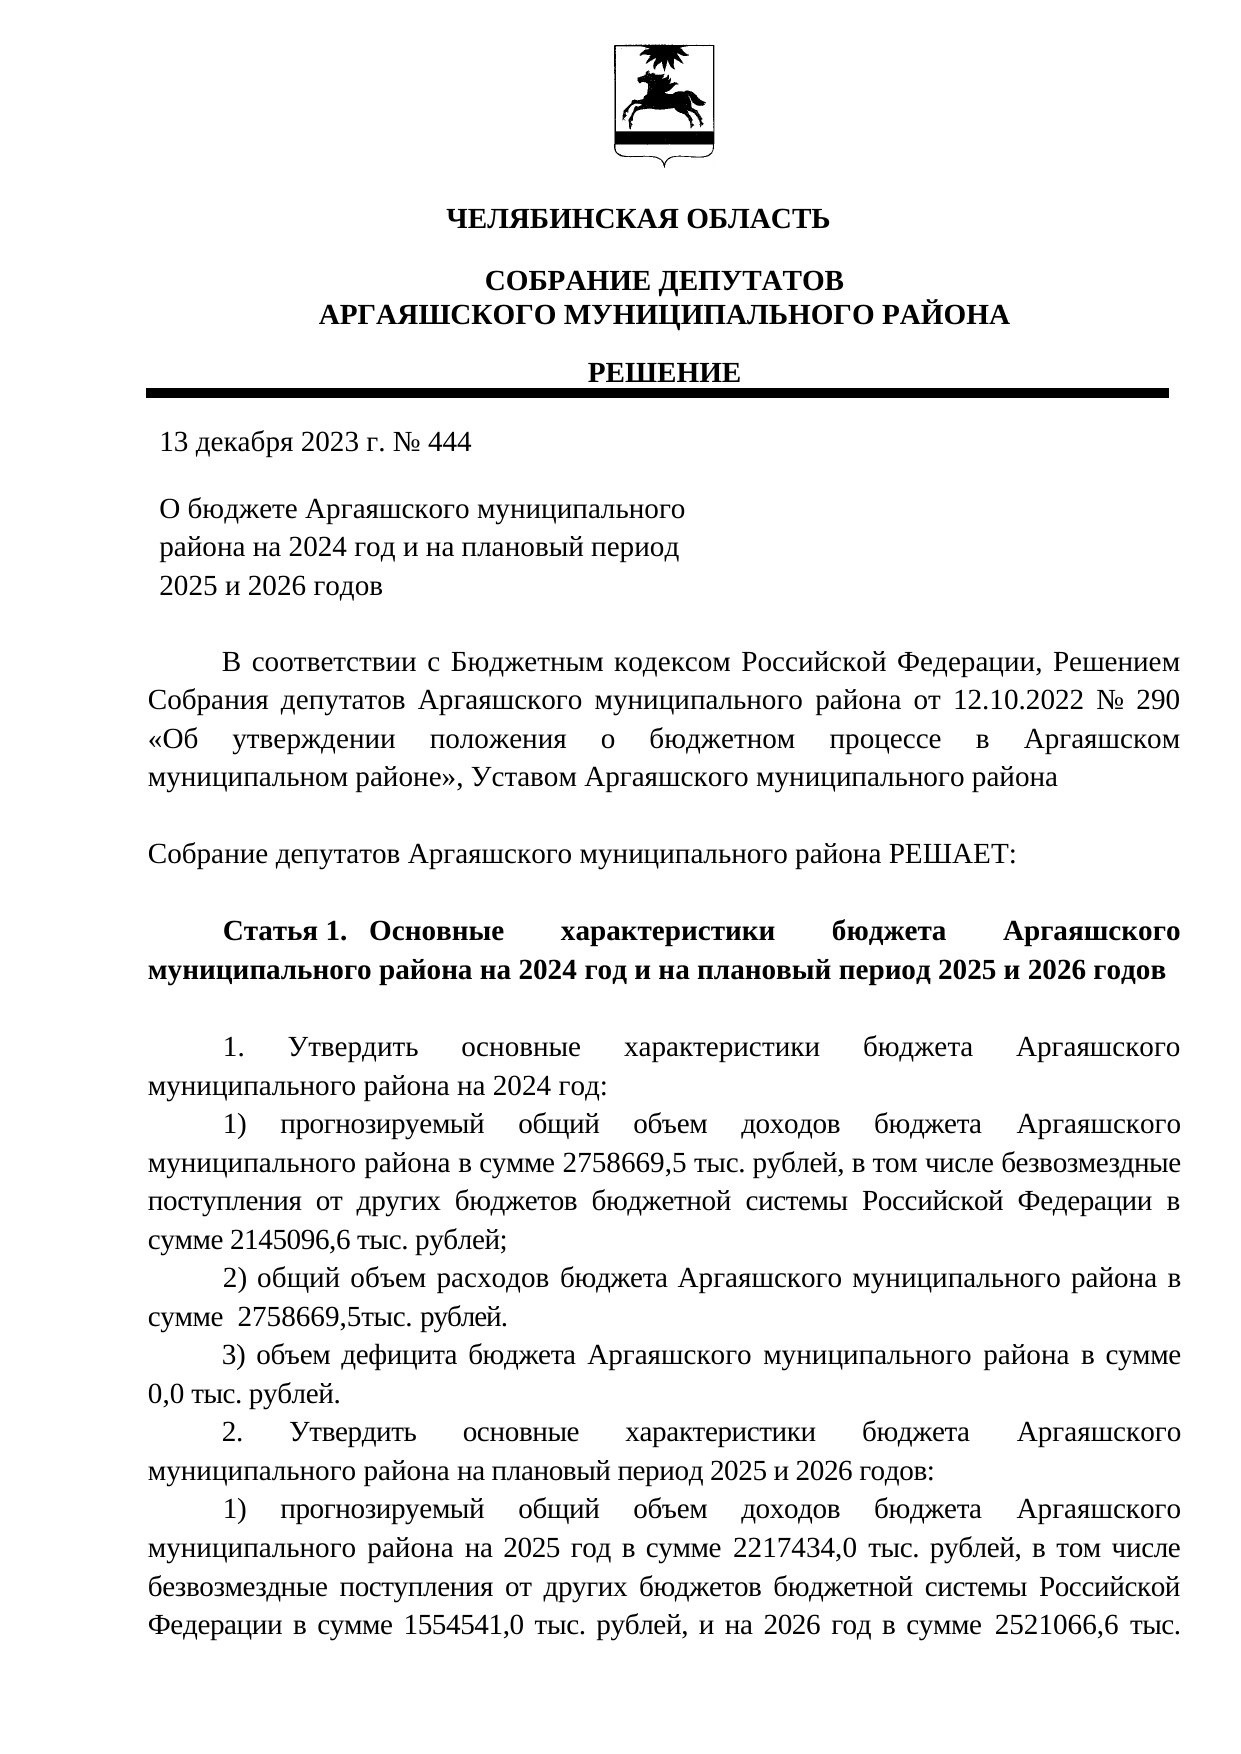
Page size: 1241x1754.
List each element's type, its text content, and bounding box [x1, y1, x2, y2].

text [148, 1492, 1181, 1641]
text Собрание депутатов Аргаяшского муниципального района РЕШАЕТ: [148, 836, 1181, 870]
table_header О бюджете Аргаяшского муниципального района на 2024 год и на плановый период 2025 и 2026 годов [148, 491, 726, 605]
picture [614, 44, 715, 168]
text Статья 1. Основные характеристики бюджета Аргаяшского муниципального района на 2024 год и на плановый период 2025 и 2026 годов [148, 913, 1181, 986]
text 3) объем дефицита бюджета Аргаяшского муниципального района в сумме 0,0 тыс. рублей. [148, 1337, 1181, 1409]
table_header 13 декабря 2023 г. № 444 [148, 424, 650, 457]
text В соответствии с Бюджетным кодексом Российской Федерации, Решением Собрания депутатов Аргаяшского муниципального района от 12.10.2022 № 290 «Об утверждении положения о бюджетном процессе в Аргаяшском муниципальном районе», Уставом Аргаяшского муниципального района [148, 644, 1181, 793]
text 2) общий объем расходов бюджета Аргаяшского муниципального района в сумме 2758669,5тыс. рублей. [148, 1260, 1181, 1332]
subtitle РЕШЕНИЕ [148, 355, 1181, 389]
text АРГАЯШСКОГО МУНИЦИПАЛЬНОГО РАЙОНА [148, 297, 1181, 330]
text 2. Утвердить основные характеристики бюджета Аргаяшского муниципального района на плановый период 2025 и 2026 годов: [148, 1414, 1181, 1487]
text ЧЕЛЯБИНСКАЯ ОБЛАСТЬ [148, 201, 1181, 234]
text 1) прогнозируемый общий объем доходов бюджета Аргаяшского муниципального района в сумме 2758669,5 тыс. рублей, в том числе безвозмездные поступления от других бюджетов бюджетной системы Российской Федерации в сумме 2145096,6 тыс. рублей; [148, 1106, 1181, 1255]
text СОБРАНИЕ ДЕПУТАТОВ [148, 263, 1181, 297]
text 1. Утвердить основные характеристики бюджета Аргаяшского муниципального района на 2024 год: [148, 1029, 1181, 1101]
